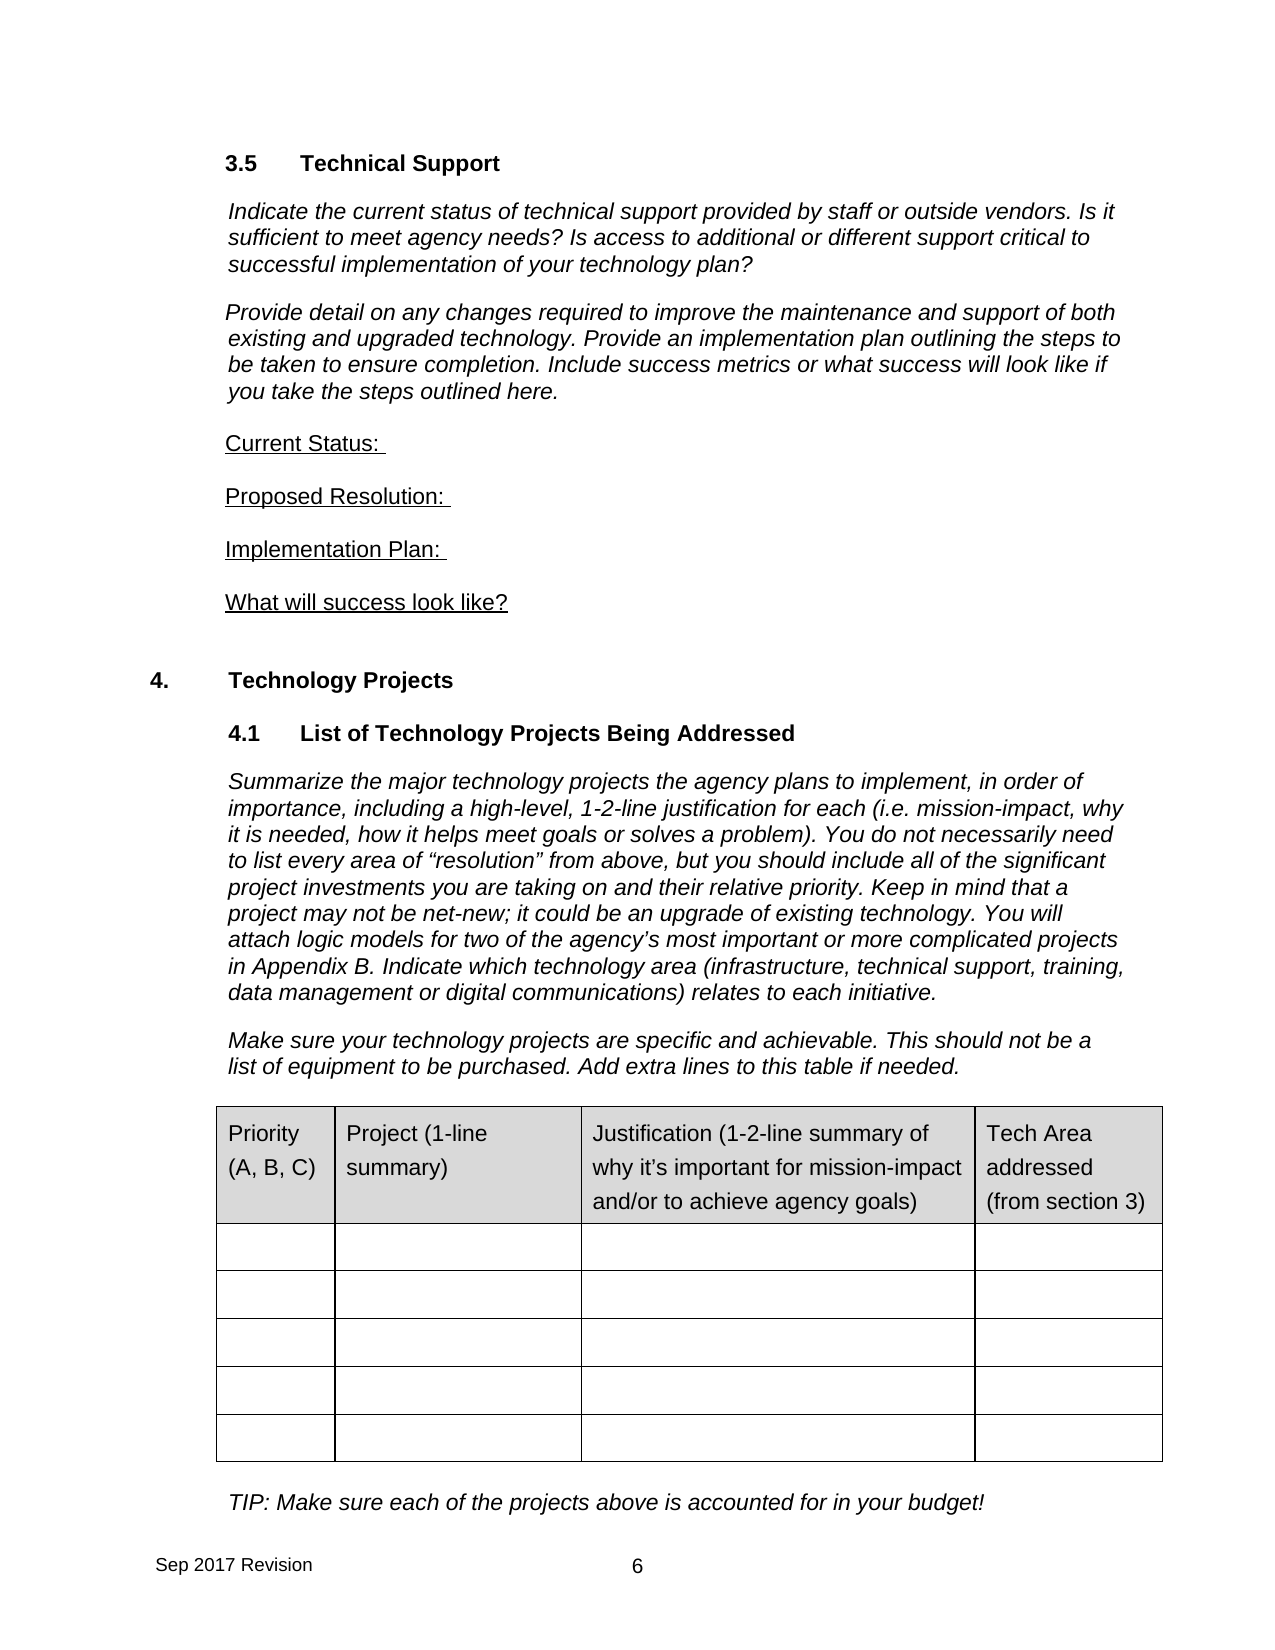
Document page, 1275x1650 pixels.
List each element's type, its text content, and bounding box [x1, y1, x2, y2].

table_header Justification (1-2-line summary of why it’s important for mission-impact and/or to achieve agency goals) [582, 1107, 974, 1223]
table_cell [582, 1367, 974, 1413]
text TIP: Make sure each of the projects above is accounted for in your budget! [228, 1489, 1125, 1515]
table_cell [582, 1271, 974, 1318]
text Proposed Resolution: [225, 483, 1125, 509]
table_header Project (1-line summary) [336, 1107, 581, 1223]
table_cell [336, 1367, 581, 1413]
table_cell [336, 1271, 581, 1318]
table_cell [976, 1271, 1162, 1318]
text Summarize the major technology projects the agency plans to implement, in order of importance, including a high-level, 1-2-line justification for each (i.e. mission-impact, why it is needed, how it helps meet goals or solves a problem). You do not necessarily need to list every area of “resolution” from above, but you should include all of the significant project investments you are taking on and their relative priority. Keep in mind that a project may not be net-new; it could be an upgrade of existing technology. You will attach logic models for two of the agency’s most important or more complicated projects in Appendix B. Indicate which technology area (infrastructure, technical support, training, data management or digital communications) relates to each initiative. [228, 768, 1125, 1005]
table_header Priority (A, B, C) [217, 1107, 334, 1223]
text Make sure your technology projects are specific and achievable. This should not be a list of equipment to be purchased. Add extra lines to this table if needed. [228, 1027, 1125, 1079]
table_cell [976, 1415, 1162, 1461]
text 4.1 List of Technology Projects Being Addressed [228, 720, 1125, 747]
table_cell [336, 1319, 581, 1366]
table_header Tech Area addressed (from section 3) [976, 1107, 1162, 1223]
table_cell [336, 1224, 581, 1270]
table_cell [217, 1224, 334, 1270]
table_cell [217, 1415, 334, 1461]
table_cell [217, 1319, 334, 1366]
table_cell [582, 1415, 974, 1461]
text 3.5 Technical Support [225, 150, 1125, 176]
text Indicate the current status of technical support provided by staff or outside vendors. Is it sufficient to meet agency needs? Is access to additional or different support critical to successful implementation of your technology plan? [225, 198, 1125, 277]
text 4. Technology Projects [150, 667, 1125, 694]
table_cell [582, 1319, 974, 1366]
table_cell [217, 1271, 334, 1318]
text Implementation Plan: [225, 536, 1125, 562]
table_cell [217, 1367, 334, 1413]
text Current Status: [225, 430, 1125, 457]
table_cell [976, 1319, 1162, 1366]
table_cell [582, 1224, 974, 1270]
table_cell [976, 1224, 1162, 1270]
text What will success look like? [225, 588, 1125, 615]
table_cell [336, 1415, 581, 1461]
text Provide detail on any changes required to improve the maintenance and support of both existing and upgraded technology. Provide an implementation plan outlining the steps to be taken to ensure completion. Include success metrics or what success will look like if you take the steps outlined here. [225, 298, 1125, 404]
table_cell [976, 1367, 1162, 1413]
